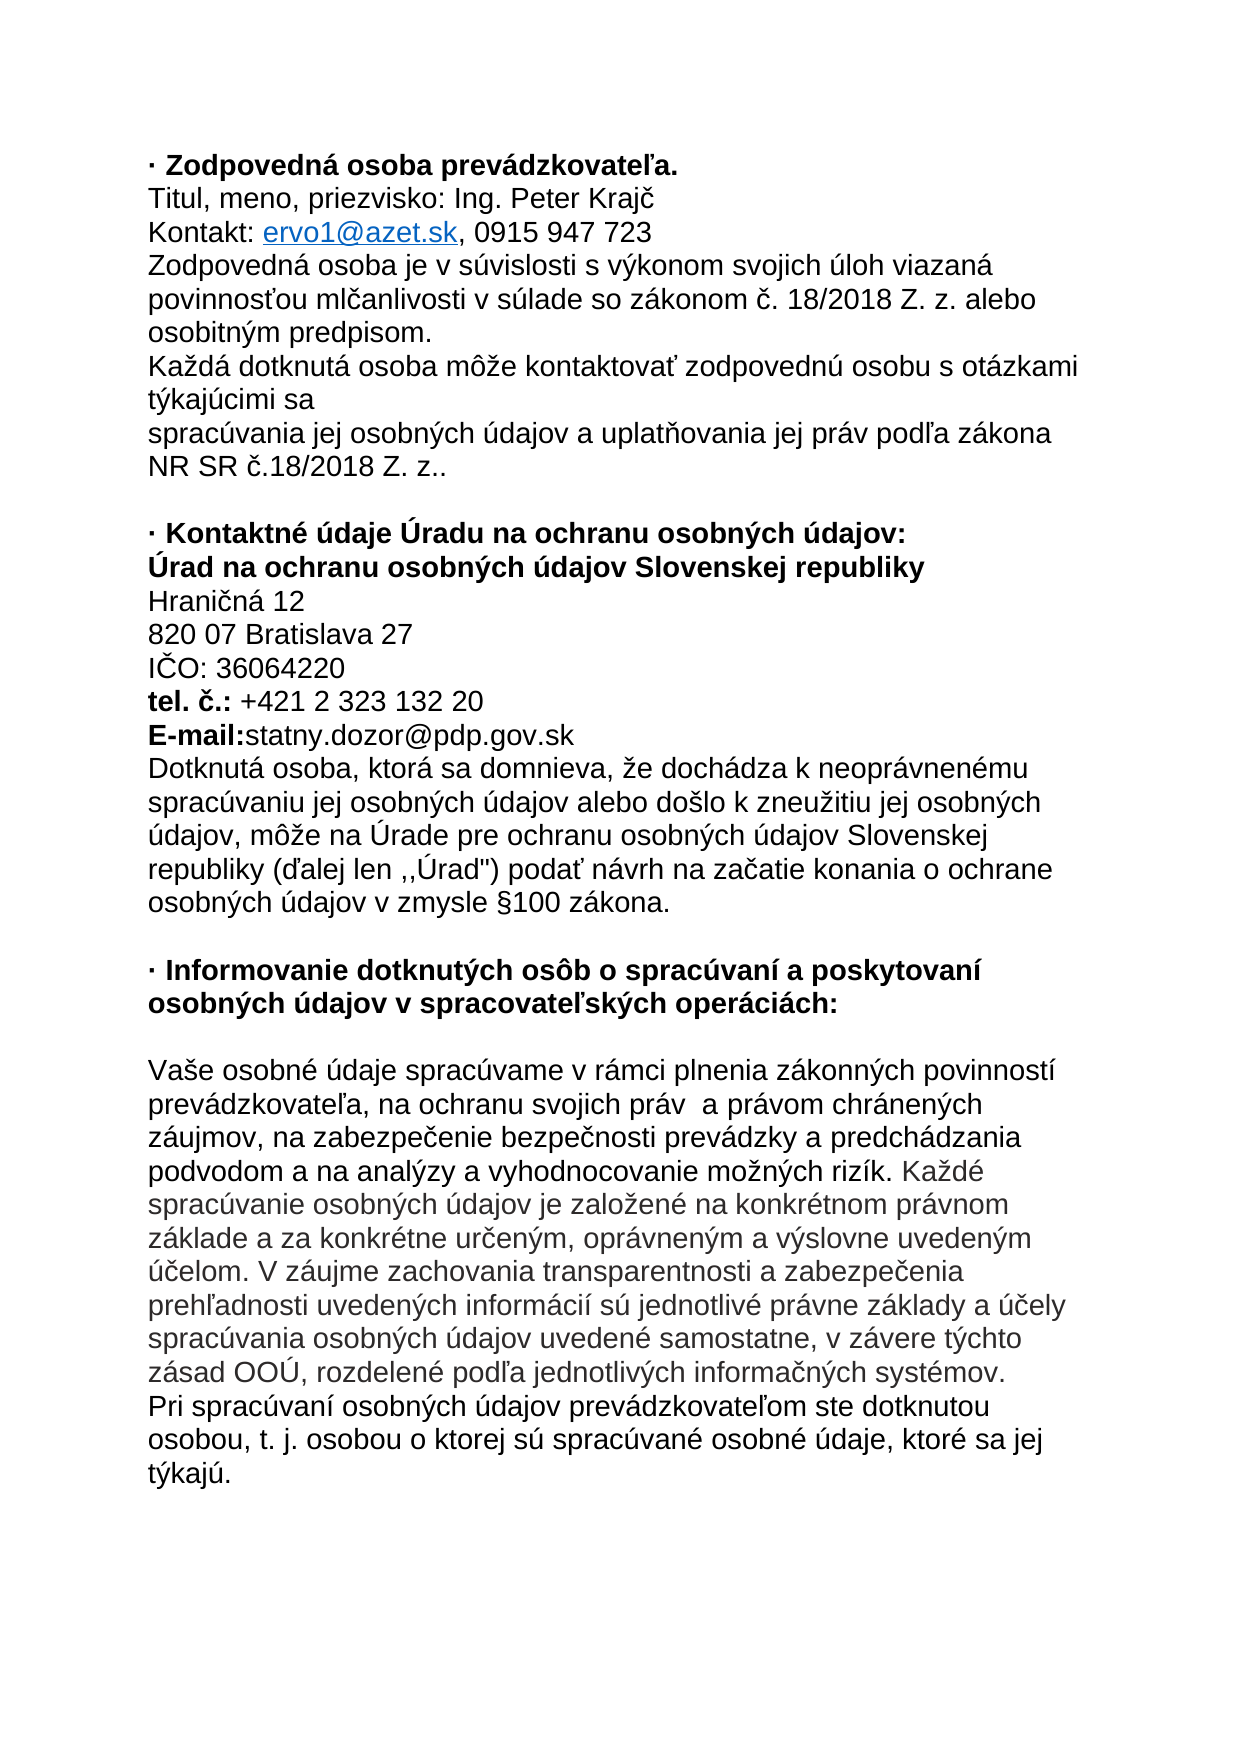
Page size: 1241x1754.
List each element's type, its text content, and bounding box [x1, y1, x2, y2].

text IČO: 36064220 tel. č.: +421 2 323 132 20 E-mail:statny.dozor@pdp.gov.sk [148, 651, 1093, 751]
text Titul, meno, priezvisko: Ing. Peter Krajč [148, 181, 1093, 215]
text Kontakt: ervo1@azet.sk, 0915 947 723 [148, 215, 1093, 248]
text Vaše osobné údaje spracúvame v rámci plnenia zákonných povinností prevádzkovateľa, na ochranu svojich práv a právom chránených záujmov, na zabezpečenie bezpečnosti prevádzky a predchádzania podvodom a na analýzy a vyhodnocovanie možných rizík. Každé spracúvanie osobných údajov je založené na konkrétnom právnom základe a za konkrétne určeným, oprávneným a výslovne uvedeným účelom. V záujme zachovania transparentnosti a zabezpečenia prehľadnosti uvedených informácií sú jednotlivé právne základy a účely spracúvania osobných údajov uvedené samostatne, v závere týchto zásad OOÚ, rozdelené podľa jednotlivých informačných systémov. [148, 1053, 1093, 1389]
text Úrad na ochranu osobných údajov Slovenskej republiky Hraničná 12 820 07 Bratislava 27 [148, 550, 1093, 651]
text · Informovanie dotknutých osôb o spracúvaní a poskytovaní osobných údajov v spracovateľských operáciách: [148, 953, 1093, 1020]
text · Kontaktné údaje Úradu na ochranu osobných údajov: [148, 517, 1093, 550]
text Každá dotknutá osoba môže kontaktovať zodpovednú osobu s otázkami týkajúcimi sa spracúvania jej osobných údajov a uplatňovania jej práv podľa zákona NR SR č.18/2018 Z. z.. [148, 349, 1093, 483]
text Dotknutá osoba, ktorá sa domnieva, že dochádza k neoprávnenému spracúvaniu jej osobných údajov alebo došlo k zneužitiu jej osobných údajov, môže na Úrade pre ochranu osobných údajov Slovenskej republiky (ďalej len ,,Úrad") podať návrh na začatie konania o ochrane osobných údajov v zmysle §100 zákona. [148, 751, 1093, 919]
text Pri spracúvaní osobných údajov prevádzkovateľom ste dotknutou osobou, t. j. osobou o ktorej sú spracúvané osobné údaje, ktoré sa jej týkajú. [148, 1389, 1093, 1489]
text · Zodpovedná osoba prevádzkovateľa. [148, 148, 1093, 181]
text Zodpovedná osoba je v súvislosti s výkonom svojich úloh viazaná povinnosťou mlčanlivosti v súlade so zákonom č. 18/2018 Z. z. alebo osobitným predpisom. [148, 248, 1093, 349]
